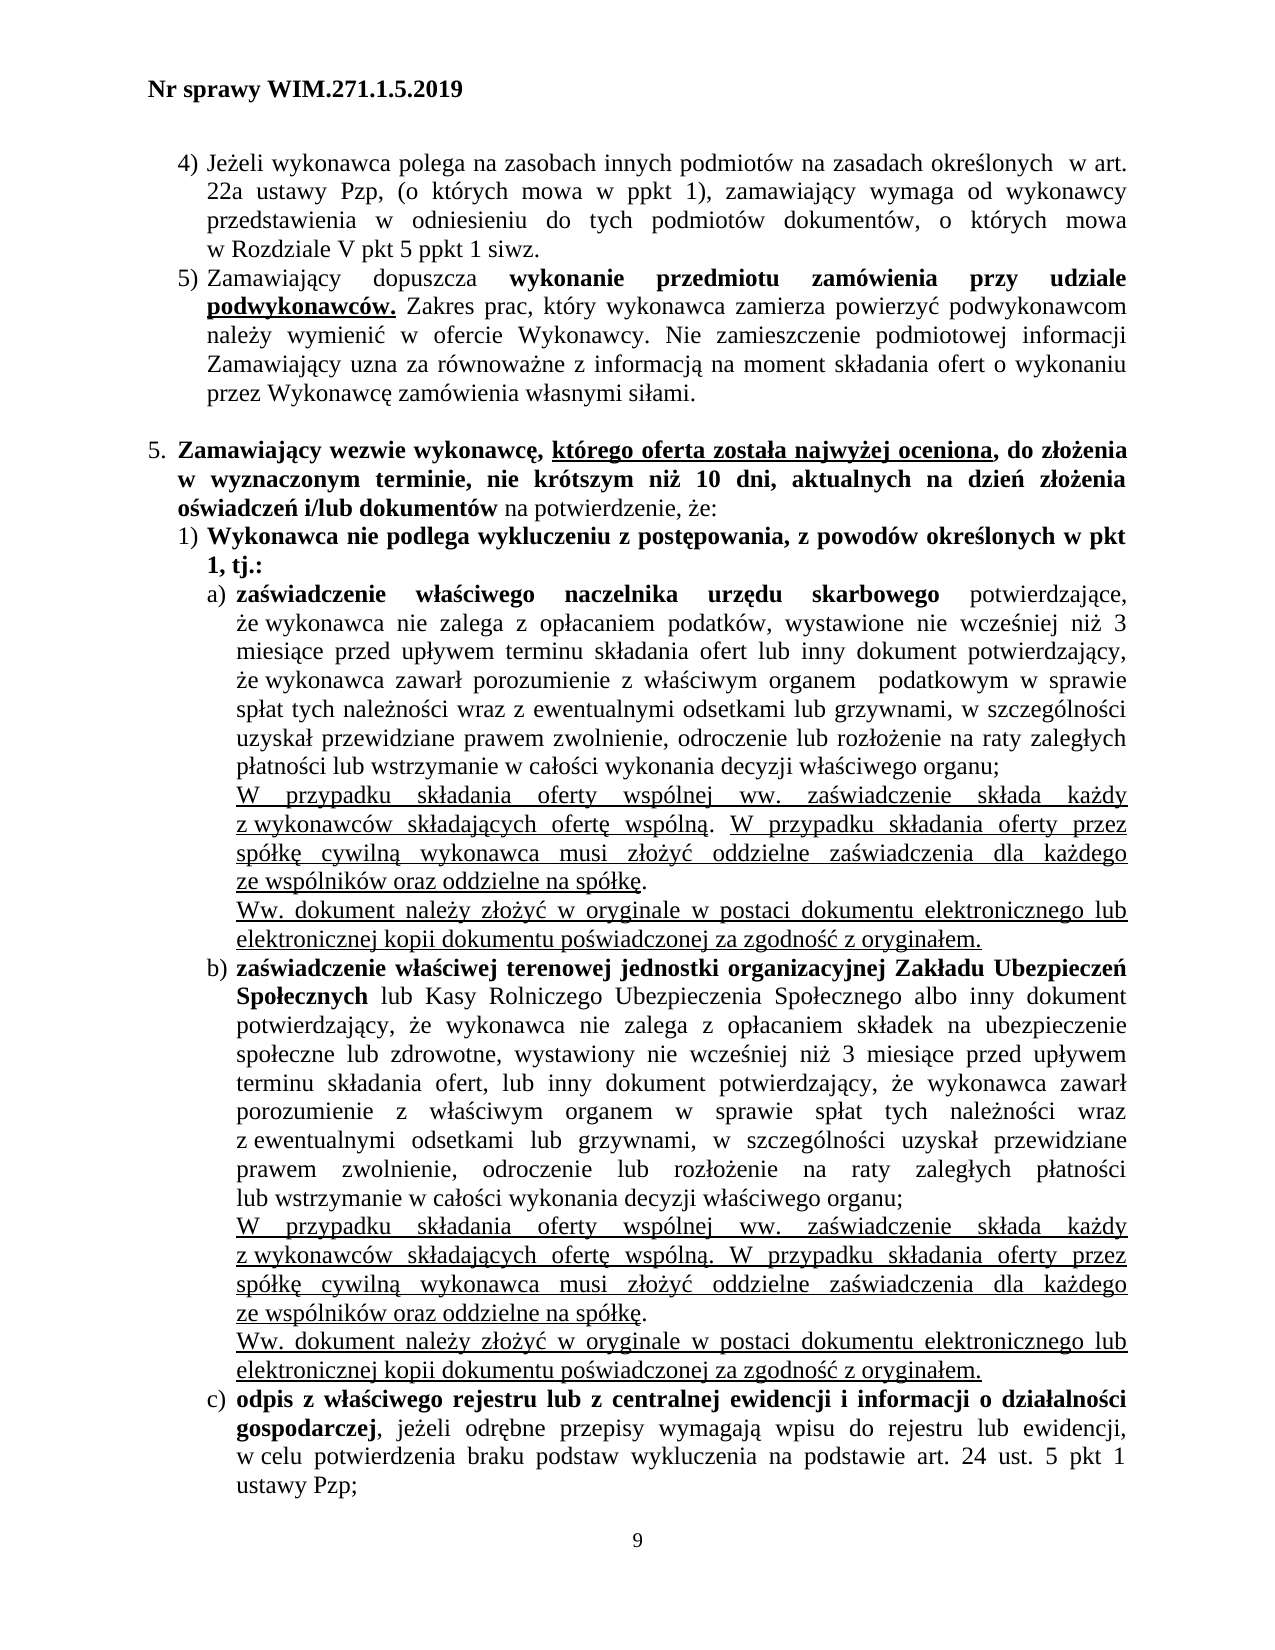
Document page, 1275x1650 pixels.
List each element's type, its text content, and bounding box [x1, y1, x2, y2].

list Jeżeli wykonawca polega na zasobach innych podmiotów na zasadach określonych w art. 22a ustawy Pzp, (o których mowa w ppkt 1), zamawiający wymaga od wykonawcy przedstawienia w odniesieniu do tych podmiotów dokumentów, o których mowa w Rozdziale V pkt 5 ppkt 1 siwz. [177, 148, 1127, 263]
text W przypadku składania oferty wspólnej ww. zaświadczenie składa każdy z wykonawców składających ofertę wspólną. W przypadku składania oferty przez spółkę cywilną wykonawca musi złożyć oddzielne zaświadczenia dla każdego ze wspólników oraz oddzielne na spółkę. [236, 1295, 1127, 1326]
list odpis z właściwego rejestru lub z centralnej ewidencji i informacji o działalności gospodarczej, jeżeli odrębne przepisy wymagają wpisu do rejestru lub ewidencji, w celu potwierdzenia braku podstaw wykluczenia na podstawie art. 24 ust. 5 pkt 1 ustawy Pzp; [207, 1384, 1127, 1499]
text W przypadku składania oferty wspólnej ww. zaświadczenie składa każdy z wykonawców składających ofertę wspólną. W przypadku składania oferty przez spółkę cywilną wykonawca musi złożyć oddzielne zaświadczenia dla każdego ze wspólników oraz oddzielne na spółkę. [236, 1211, 1127, 1236]
text W przypadku składania oferty wspólnej ww. zaświadczenie składa każdy z wykonawców składających ofertę wspólną. W przypadku składania oferty przez spółkę cywilną wykonawca musi złożyć oddzielne zaświadczenia dla każdego ze wspólników oraz oddzielne na spółkę. [236, 780, 1127, 805]
list Zamawiający wezwie wykonawcę, którego oferta została najwyżej oceniona, do złożenia w wyznaczonym terminie, nie krótszym niż 10 dni, aktualnych na dzień złożenia oświadczeń i/lub dokumentów na potwierdzenie, że: [148, 435, 1127, 521]
text Ww. dokument należy złożyć w oryginale w postaci dokumentu elektronicznego lub elektronicznej kopii dokumentu poświadczonej za zgodność z oryginałem. [236, 922, 1127, 953]
text Ww. dokument należy złożyć w oryginale w postaci dokumentu elektronicznego lub elektronicznej kopii dokumentu poświadczonej za zgodność z oryginałem. [236, 1326, 1127, 1351]
list zaświadczenie właściwej terenowej jednostki organizacyjnej Zakładu Ubezpieczeń Społecznych lub Kasy Rolniczego Ubezpieczenia Społecznego albo inny dokument potwierdzający, że wykonawca nie zalega z opłacaniem składek na ubezpieczenie społeczne lub zdrowotne, wystawiony nie wcześniej niż 3 miesiące przed upływem terminu składania ofert, lub inny dokument potwierdzający, że wykonawca zawarł porozumienie z właściwym organem w sprawie spłat tych należności wraz z ewentualnymi odsetkami lub grzywnami, w szczególności uzyskał przewidziane prawem zwolnienie, odroczenie lub rozłożenie na raty zaległych płatności lub wstrzymanie w całości wykonania decyzji właściwego organu; [207, 953, 1127, 1211]
list Wykonawca nie podlega wykluczeniu z postępowania, z powodów określonych w pkt 1, tj.: [177, 521, 1127, 579]
text W przypadku składania oferty wspólnej ww. zaświadczenie składa każdy z wykonawców składających ofertę wspólną. W przypadku składania oferty przez spółkę cywilną wykonawca musi złożyć oddzielne zaświadczenia dla każdego ze wspólników oraz oddzielne na spółkę. [236, 864, 1127, 895]
list zaświadczenie właściwego naczelnika urzędu skarbowego potwierdzające, że wykonawca nie zalega z opłacaniem podatków, wystawione nie wcześniej niż 3 miesiące przed upływem terminu składania ofert lub inny dokument potwierdzający, że wykonawca zawarł porozumienie z właściwym organem podatkowym w sprawie spłat tych należności wraz z ewentualnymi odsetkami lub grzywnami, w szczególności uzyskał przewidziane prawem zwolnienie, odroczenie lub rozłożenie na raty zaległych płatności lub wstrzymanie w całości wykonania decyzji właściwego organu; [207, 579, 1127, 780]
text W przypadku składania oferty wspólnej ww. zaświadczenie składa każdy z wykonawców składających ofertę wspólną. W przypadku składania oferty przez spółkę cywilną wykonawca musi złożyć oddzielne zaświadczenia dla każdego ze wspólników oraz oddzielne na spółkę. [236, 1238, 1127, 1265]
text Ww. dokument należy złożyć w oryginale w postaci dokumentu elektronicznego lub elektronicznej kopii dokumentu poświadczonej za zgodność z oryginałem. [236, 895, 1127, 920]
text W przypadku składania oferty wspólnej ww. zaświadczenie składa każdy z wykonawców składających ofertę wspólną. W przypadku składania oferty przez spółkę cywilną wykonawca musi złożyć oddzielne zaświadczenia dla każdego ze wspólników oraz oddzielne na spółkę. [236, 807, 1127, 863]
text Ww. dokument należy złożyć w oryginale w postaci dokumentu elektronicznego lub elektronicznej kopii dokumentu poświadczonej za zgodność z oryginałem. [236, 1353, 1127, 1384]
text W przypadku składania oferty wspólnej ww. zaświadczenie składa każdy z wykonawców składających ofertę wspólną. W przypadku składania oferty przez spółkę cywilną wykonawca musi złożyć oddzielne zaświadczenia dla każdego ze wspólników oraz oddzielne na spółkę. [236, 1267, 1127, 1294]
list Zamawiający dopuszcza wykonanie przedmiotu zamówienia przy udziale podwykonawców. Zakres prac, który wykonawca zamierza powierzyć podwykonawcom należy wymienić w ofercie Wykonawcy. Nie zamieszczenie podmiotowej informacji Zamawiający uzna za równoważne z informacją na moment składania ofert o wykonaniu przez Wykonawcę zamówienia własnymi siłami. [177, 263, 1127, 406]
